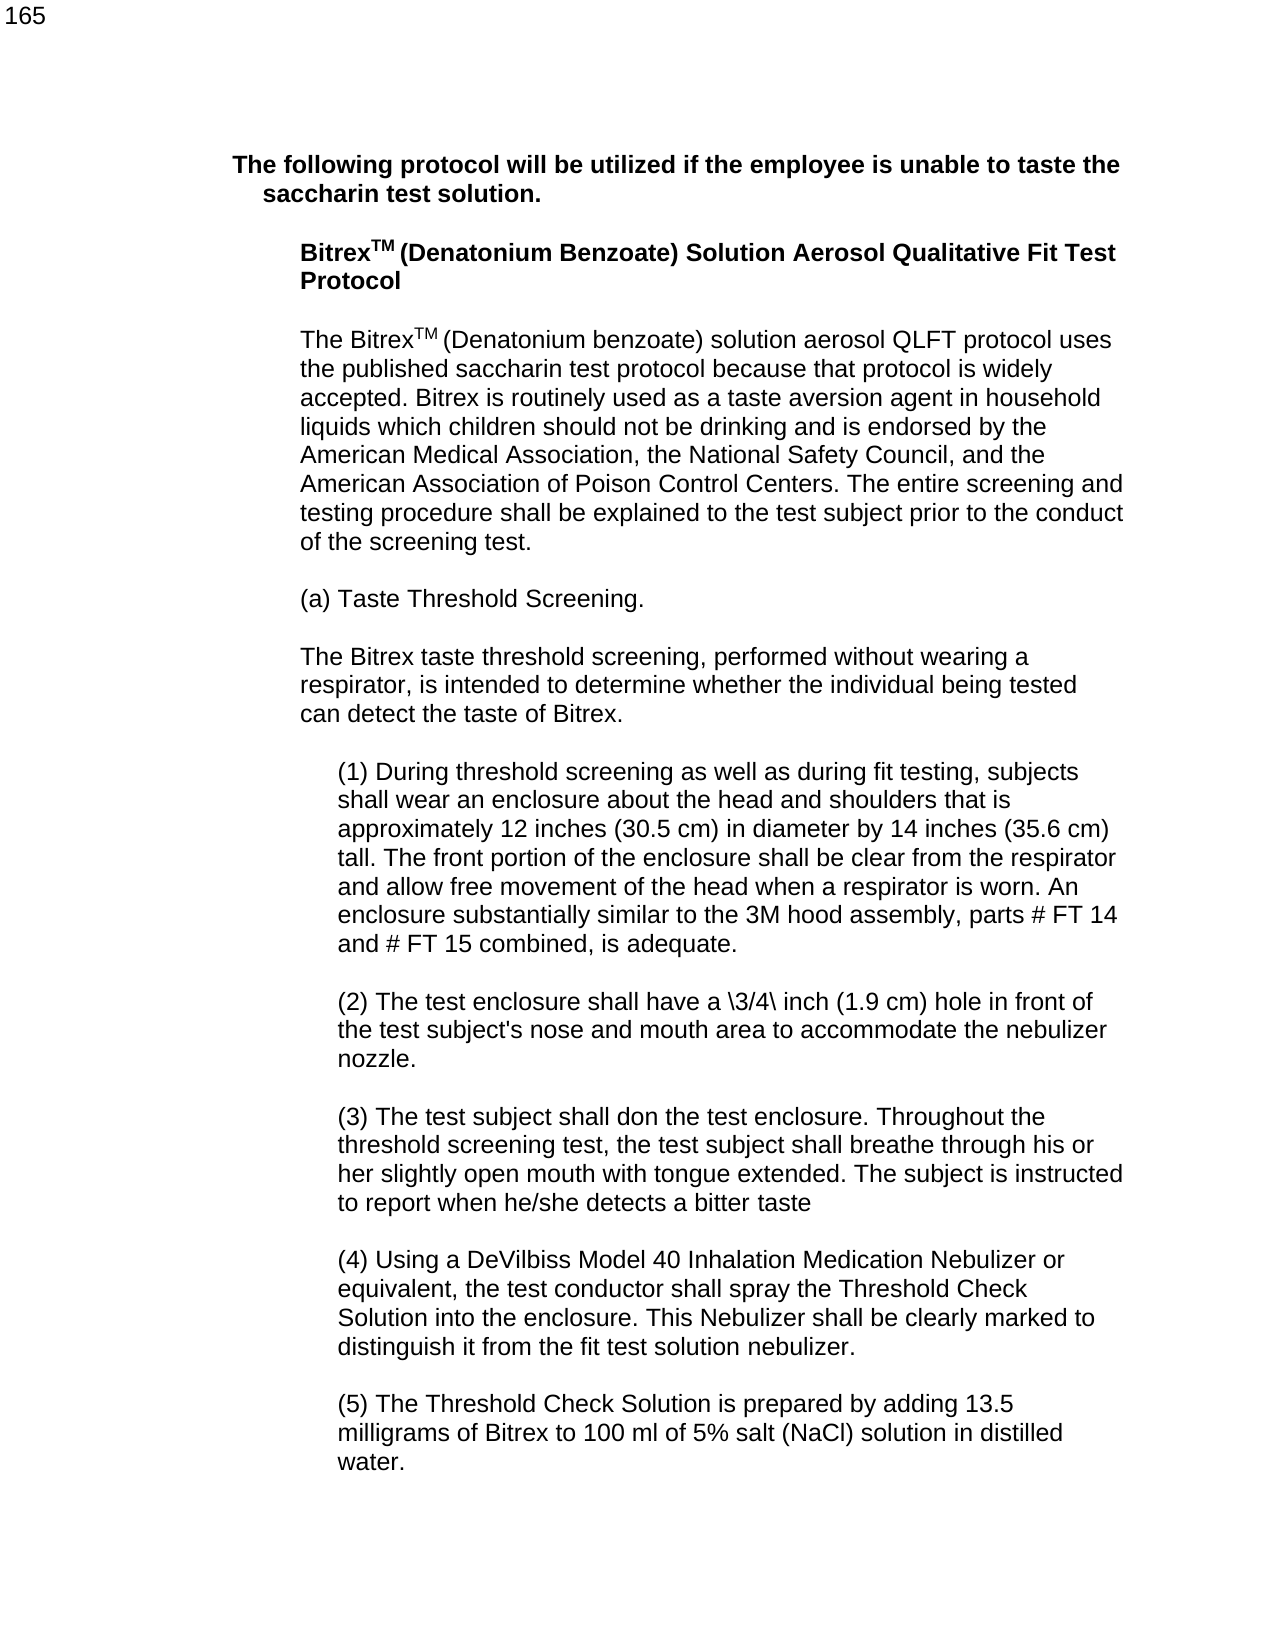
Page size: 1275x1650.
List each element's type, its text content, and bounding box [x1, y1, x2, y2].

list The test enclosure shall have a \3/4\ inch (1.9 cm) hole in front of the test subject's nose and mouth area to accommodate the nebulizer nozzle. [337, 987, 1108, 1073]
list The Threshold Check Solution is prepared by adding 13.5 milligrams of Bitrex to 100 ml of 5% salt (NaCl) solution in distilled water. [337, 1389, 1065, 1476]
list Using a DeVilbiss Model 40 Inhalation Medication Nebulizer or equivalent, the test conductor shall spray the Threshold Check Solution into the enclosure. This Nebulizer shall be clearly marked to distinguish it from the fit test solution nebulizer. [337, 1246, 1097, 1361]
list The test subject shall don the test enclosure. Throughout the threshold screening test, the test subject shall breathe through his or her slightly open mouth with tongue extended. The subject is instructed to report when he/she detects a bitter taste [337, 1102, 1125, 1217]
text The Bitrex taste threshold screening, performed without wearing a respirator, is intended to determine whether the individual being tested can detect the taste of Bitrex. [300, 642, 1080, 728]
text BitrexTM (Denatonium Benzoate) Solution Aerosol Qualitative Fit Test Protocol [300, 236, 1126, 295]
text The BitrexTM (Denatonium benzoate) solution aerosol QLFT protocol uses the published saccharin test protocol because that protocol is widely accepted. Bitrex is routinely used as a taste aversion agent in household liquids which children should not be drinking and is endorsed by the American Medical Association, the National Safety Council, and the American Association of Poison Control Centers. The entire screening and testing procedure shall be explained to the test subject prior to the conduct of the screening test. [300, 323, 1126, 555]
list During threshold screening as well as during fit testing, subjects shall wear an enclosure about the head and shoulders that is approximately 12 inches (30.5 cm) in diameter by 14 inches (35.6 cm) tall. The front portion of the enclosure shall be clear from the respirator and allow free movement of the head when a respirator is worn. An enclosure substantially similar to the 3M hood assembly, parts # FT 14 and # FT 15 combined, is adequate. [337, 757, 1119, 958]
list Taste Threshold Screening. [300, 584, 1275, 613]
subtitle The following protocol will be utilized if the employee is unable to taste the saccharin test solution. [232, 150, 1123, 207]
